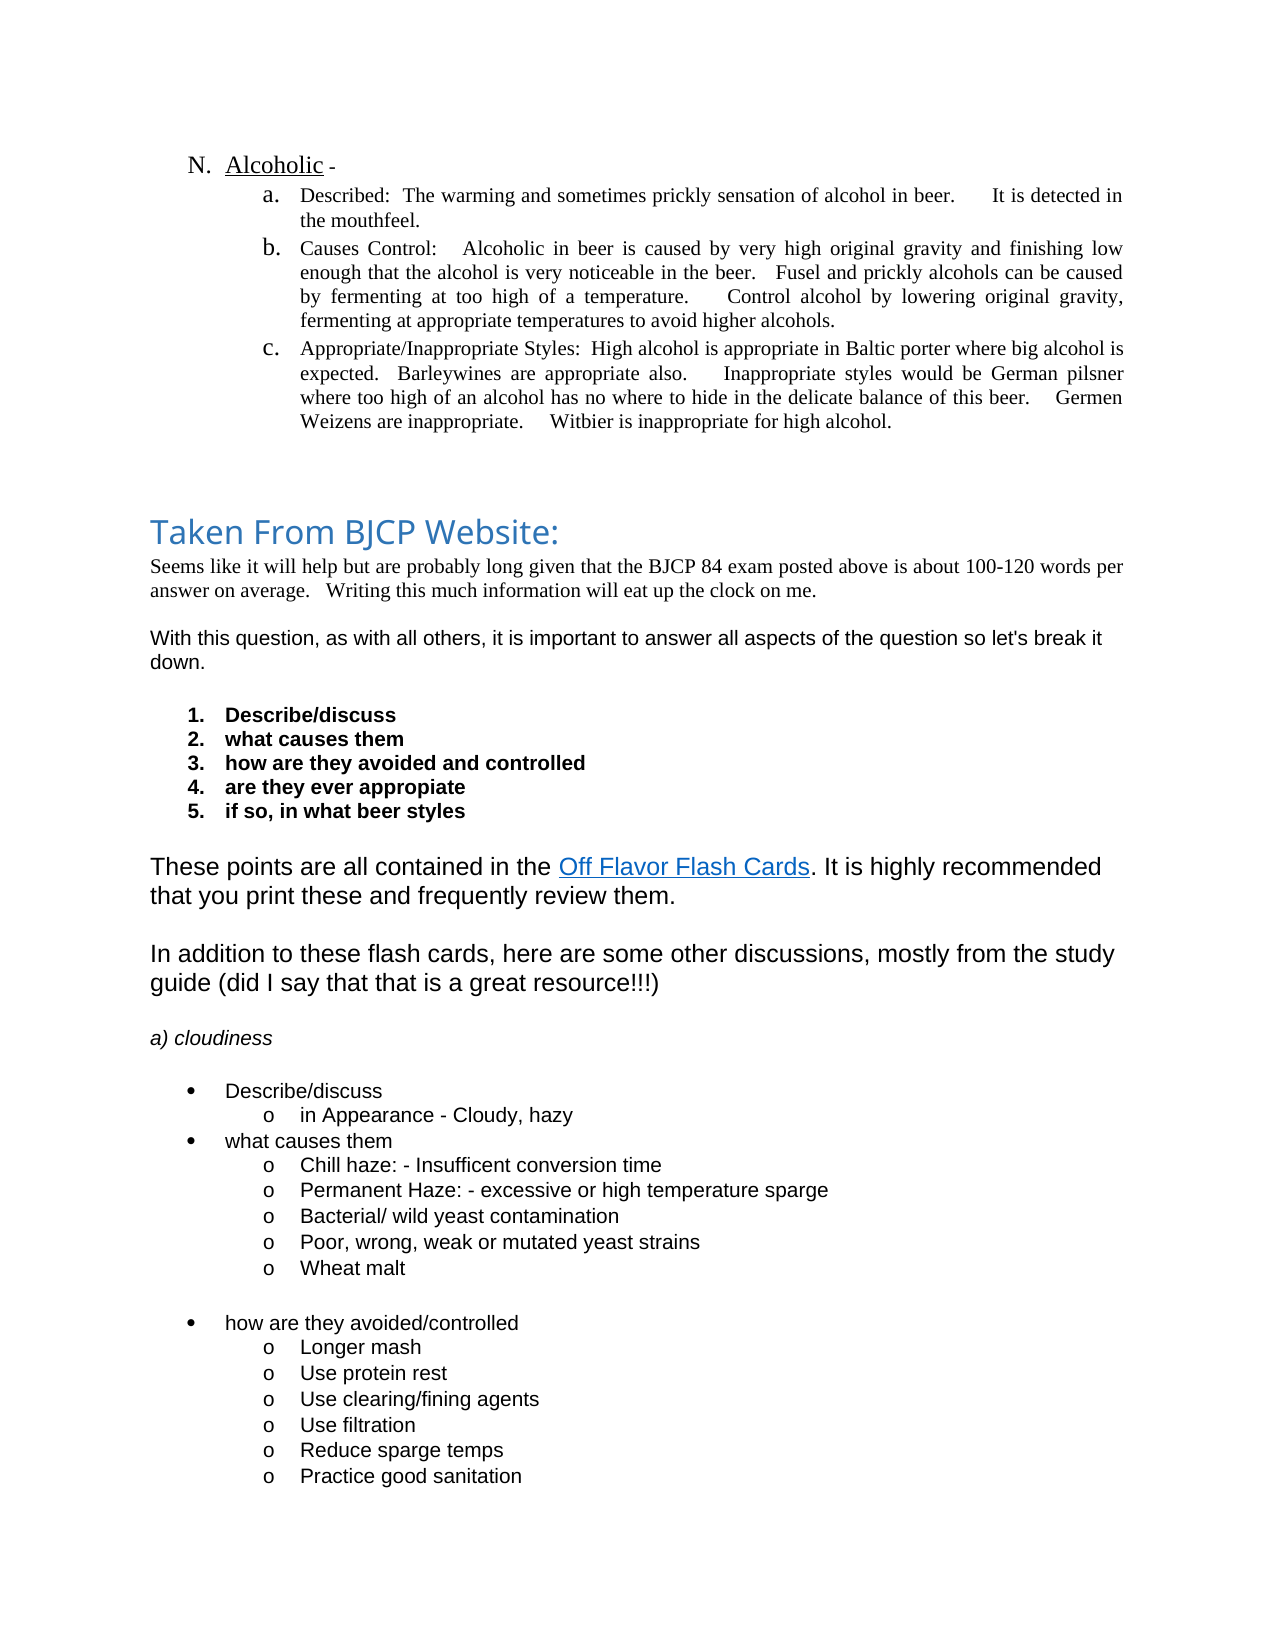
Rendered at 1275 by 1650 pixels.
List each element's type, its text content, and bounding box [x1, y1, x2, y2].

text In addition to these flash cards, here are some other discussions, mostly from the study guide (did I say that that is a great resource!!!) [150, 939, 1125, 996]
list what causes them [187, 727, 1125, 751]
list how are they avoided and controlled [187, 751, 1125, 775]
list Use filtration [262, 1412, 1125, 1438]
subtitle Taken From BJCP Website: [150, 508, 1125, 554]
list Causes Control: Alcoholic in beer is caused by very high original gravity and finishing low enough that the alcohol is very noticeable in the beer. Fusel and prickly alcohols can be caused by fermenting at too high of a temperature. Control alcohol by lowering original gravity, fermenting at appropriate temperatures to avoid higher alcohols. [262, 232, 1125, 332]
subtitle a) cloudiness [150, 1025, 1125, 1049]
list Chill haze: - Insufficent conversion time [262, 1152, 1125, 1178]
list Describe/discuss [187, 1078, 1125, 1103]
list how are they avoided/controlled [187, 1311, 1125, 1335]
text With this question, as with all others, it is important to answer all aspects of the question so let's break it down. [206, 626, 1125, 674]
list Wheat malt [262, 1256, 1125, 1282]
text These points are all contained in the Off Flavor Flash Cards. It is highly recommended that you print these and frequently review them. [150, 852, 1125, 909]
list what causes them [187, 1128, 1125, 1152]
list Describe/discuss [187, 703, 1125, 727]
list Bacterial/ wild yeast contamination [262, 1204, 1125, 1230]
list Alcoholic - [187, 150, 1125, 179]
list Reduce sparge temps [262, 1438, 1125, 1464]
list in Appearance - Cloudy, hazy [262, 1103, 1125, 1128]
text Seems like it will help but are probably long given that the BJCP 84 exam posted above is about 100-120 words per answer on average. Writing this much information will eat up the clock on me. [150, 554, 1125, 602]
list if so, in what beer styles [187, 799, 1125, 823]
list Practice good sanitation [262, 1464, 1125, 1490]
list are they ever appropiate [187, 775, 1125, 799]
list Use protein rest [262, 1361, 1125, 1387]
list Permanent Haze: - excessive or high temperature sparge [262, 1178, 1125, 1204]
list Appropriate/Inappropriate Styles: High alcohol is appropriate in Baltic porter where big alcohol is expected. Barleywines are appropriate also. Inappropriate styles would be German pilsner where too high of an alcohol has no where to hide in the delicate balance of this beer. Germen Weizens are inappropriate. Witbier is inappropriate for high alcohol. [262, 332, 1125, 433]
list Poor, wrong, weak or mutated yeast strains [262, 1230, 1125, 1256]
list Described: The warming and sometimes prickly sensation of alcohol in beer. It is detected in the mouthfeel. [262, 179, 1125, 232]
list Use clearing/fining agents [262, 1387, 1125, 1412]
list Longer mash [262, 1335, 1125, 1361]
